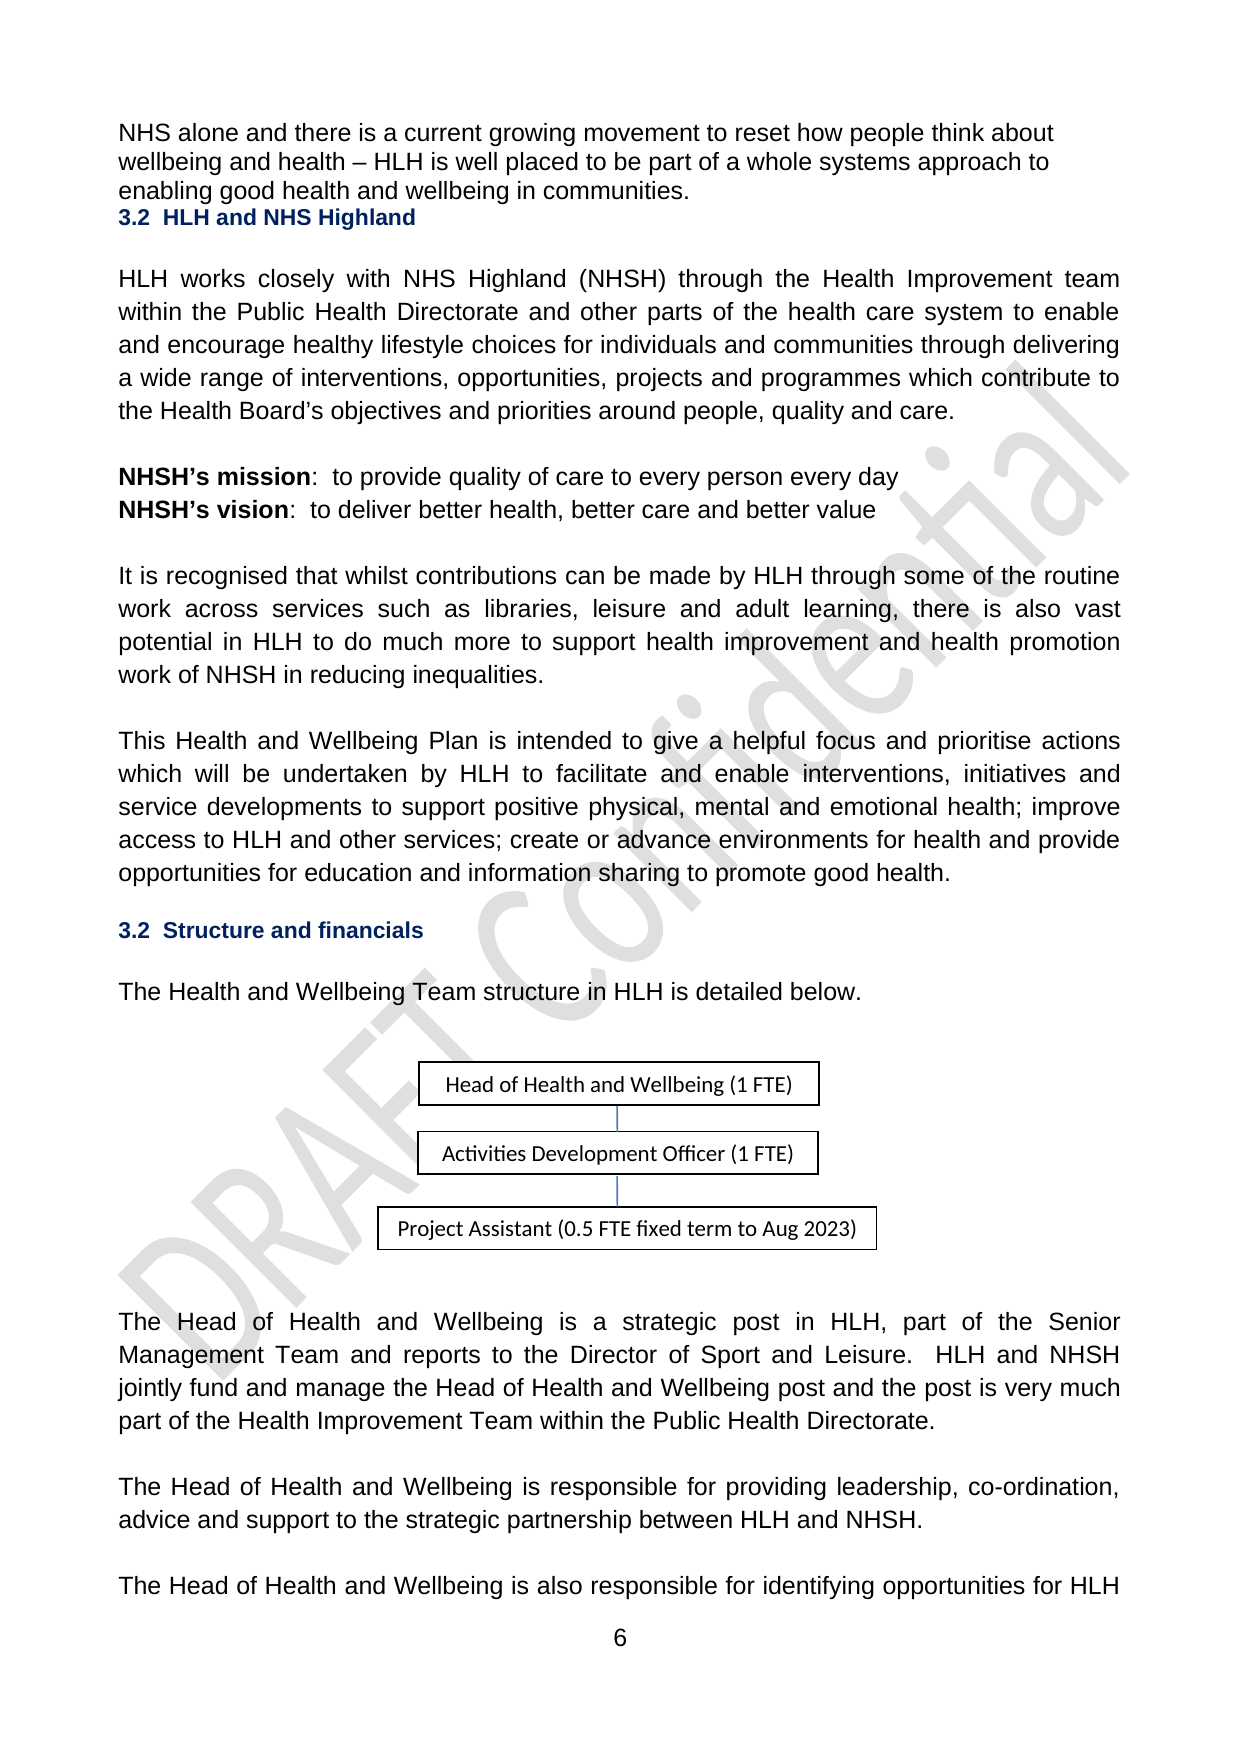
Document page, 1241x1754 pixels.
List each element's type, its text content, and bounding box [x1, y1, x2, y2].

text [118, 118, 1122, 204]
subtitle 3.2 Structure and financials [118, 917, 1122, 944]
text The Head of Health and Wellbeing is responsible for providing leadership, co-ordination, advice and support to the strategic partnership between HLH and NHSH. [118, 1472, 1122, 1534]
text NHSH’s vision: to deliver better health, better care and better value [118, 495, 1122, 524]
text It is recognised that whilst contributions can be made by HLH through some of the routine work across services such as libraries, leisure and adult learning, there is also vast potential in HLH to do much more to support health improvement and health promotion work of NHSH in reducing inequalities. [118, 561, 1122, 689]
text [118, 1571, 1122, 1600]
text NHSH’s mission: to provide quality of care to every person every day [118, 462, 1122, 491]
subtitle 3.2 HLH and NHS Highland [118, 204, 1122, 231]
text The Health and Wellbeing Team structure in HLH is detailed below. [118, 977, 1122, 1006]
text This Health and Wellbeing Plan is intended to give a helpful focus and prioritise actions which will be undertaken by HLH to facilitate and enable interventions, initiatives and service developments to support positive physical, mental and emotional health; improve access to HLH and other services; create or advance environments for health and provide opportunities for education and information sharing to promote good health. [118, 726, 1122, 887]
text The Head of Health and Wellbeing is a strategic post in HLH, part of the Senior Management Team and reports to the Director of Sport and Leisure. HLH and NHSH jointly fund and manage the Head of Health and Wellbeing post and the post is very much part of the Health Improvement Team within the Public Health Directorate. [118, 1307, 1122, 1435]
text HLH works closely with NHS Highland (NHSH) through the Health Improvement team within the Public Health Directorate and other parts of the health care system to enable and encourage healthy lifestyle choices for individuals and communities through delivering a wide range of interventions, opportunities, projects and programmes which contribute to the Health Board’s objectives and priorities around people, quality and care. [118, 264, 1122, 424]
